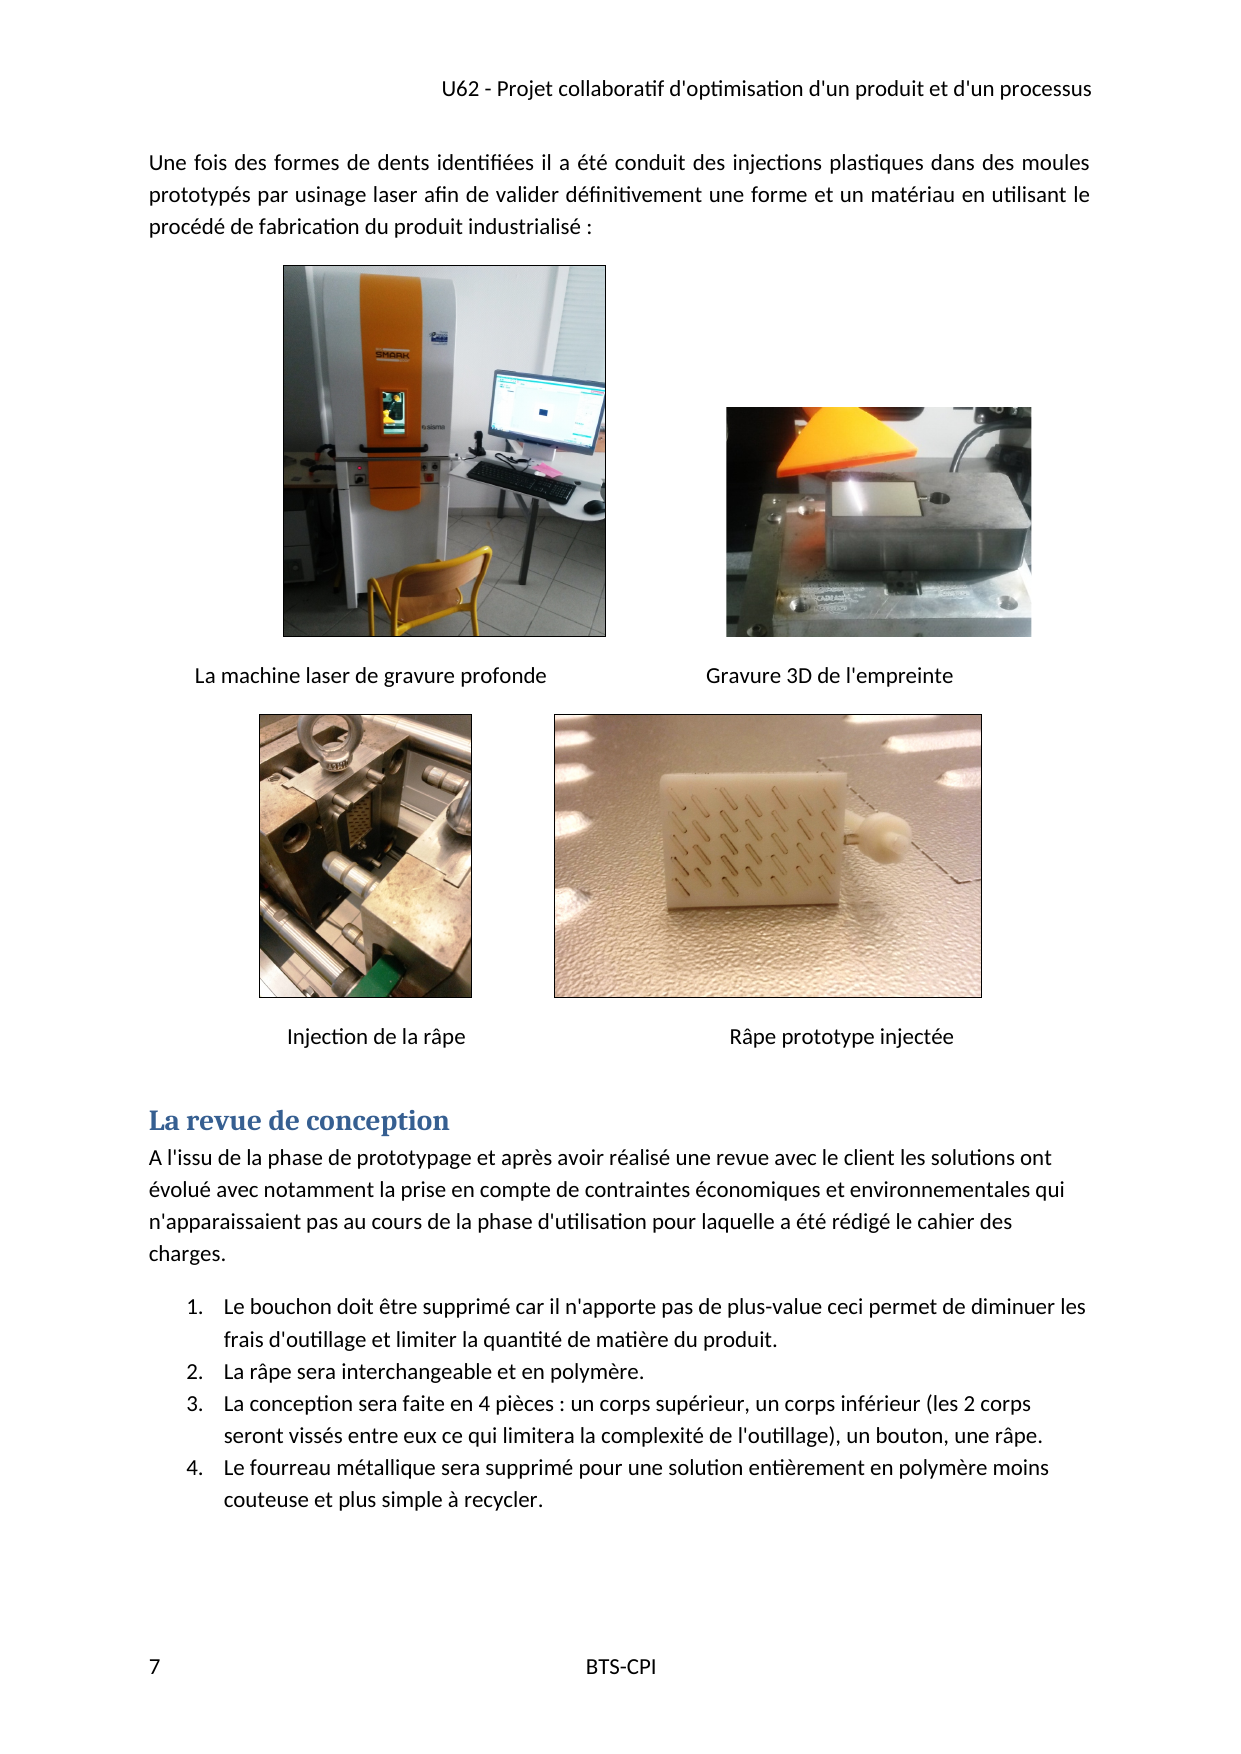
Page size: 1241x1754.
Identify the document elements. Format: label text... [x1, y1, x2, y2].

picture [555, 715, 981, 997]
text A l'issu de la phase de prototypage et après avoir réalisé une revue avec le client les solutions ont évolué avec notamment la prise en compte de contraintes économiques et environnementales qui n'apparaissaient pas au cours de la phase d'utilisation pour laquelle a été rédigé le cahier des charges. [148, 1143, 1093, 1267]
text La machine laser de gravure profonde Gravure 3D de l'empreinte [148, 661, 1093, 689]
picture [284, 266, 605, 636]
list Le bouchon doit être supprimé car il n'apporte pas de plus-value ceci permet de diminuer les frais d'outillage et limiter la quantité de matière du produit. [186, 1292, 1093, 1353]
list Le fourreau métallique sera supprimé pour une solution entièrement en polymère moins couteuse et plus simple à recycler. [186, 1453, 1093, 1514]
subtitle La revue de conception [148, 1104, 1093, 1138]
picture [726, 407, 1032, 637]
text Injection de la râpe Râpe prototype injectée [148, 1022, 1093, 1050]
picture [260, 715, 471, 997]
list La conception sera faite en 4 pièces : un corps supérieur, un corps inférieur (les 2 corps seront vissés entre eux ce qui limitera la complexité de l'outillage), un bouton, une râpe. [186, 1389, 1093, 1449]
text Une fois des formes de dents identifiées il a été conduit des injections plastiques dans des moules prototypés par usinage laser afin de valider définitivement une forme et un matériau en utilisant le procédé de fabrication du produit industrialisé : [148, 148, 1093, 240]
list La râpe sera interchangeable et en polymère. [186, 1357, 1093, 1385]
